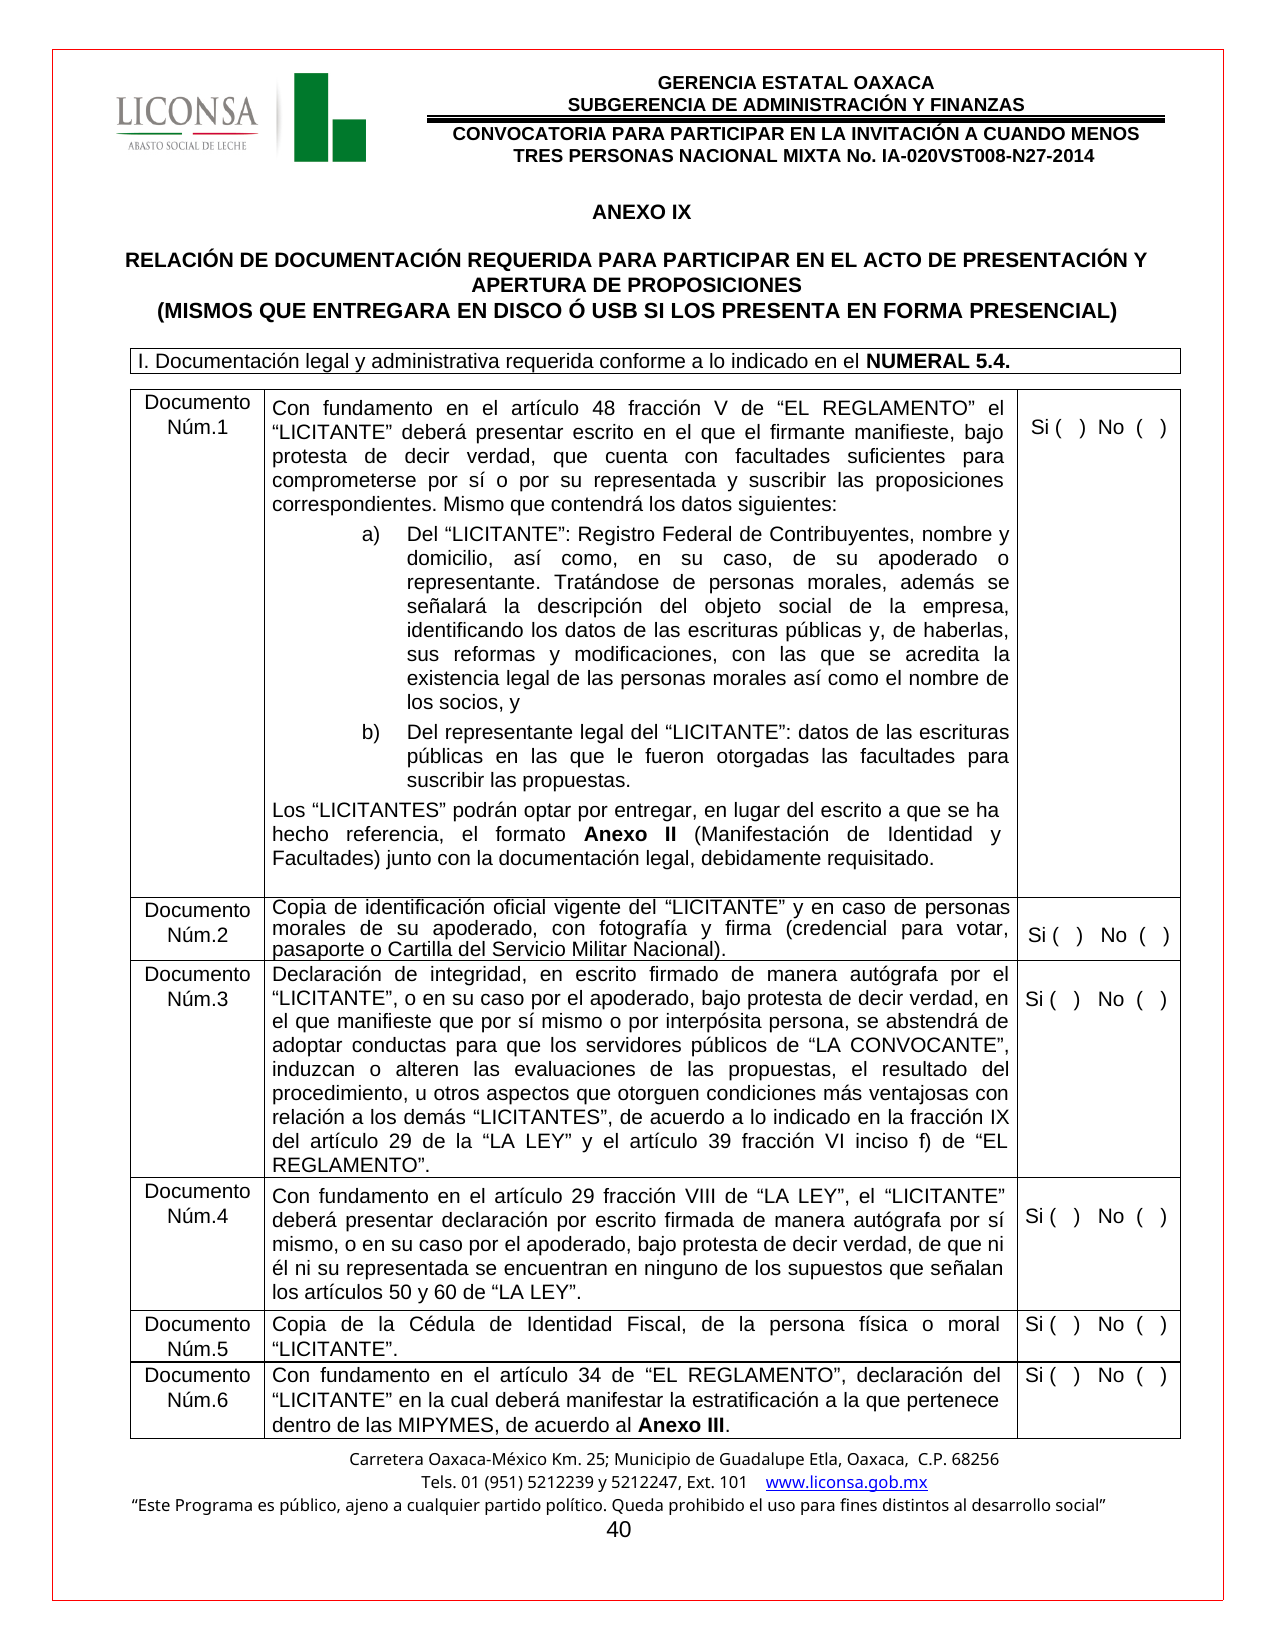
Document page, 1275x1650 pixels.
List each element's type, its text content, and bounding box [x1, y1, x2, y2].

table_cell Documento Núm.4 [131, 1178, 264, 1310]
table_cell Si ( ) No ( ) [1018, 961, 1180, 1177]
table_cell Copia de identificación oficial vigente del “LICITANTE” y en caso de personas morales de su apoderado, con fotografía y firma (credencial para votar, pasaporte o Cartilla del Servicio Militar Nacional). [265, 898, 1017, 960]
subtitle ANEXO IX [125, 200, 1158, 224]
table_cell Documento Núm.5 [131, 1311, 264, 1361]
table_cell Si ( ) No ( ) [1018, 1311, 1180, 1361]
table_cell Copia de la Cédula de Identidad Fiscal, de la persona física o moral “LICITANTE”. [265, 1311, 1017, 1361]
table_cell Documento Núm.6 [131, 1363, 264, 1437]
table_header Documento Núm.1 [131, 390, 264, 897]
table_header Con fundamento en el artículo 48 fracción V de “EL REGLAMENTO” el “LICITANTE” deberá presentar escrito en el que el firmante manifieste, bajo protesta de decir verdad, que cuenta con facultades suficientes para comprometerse por sí o por su representada y suscribir las proposiciones correspondientes. Mismo que contendrá los datos siguientes: a) Del “LICITANTE”: Registro Federal de Contribuyentes, nombre y domicilio, así como, en su caso, de su apoderado o representante. Tratándose de personas morales, además se señalará la descripción del objeto social de la empresa, identificando los datos de las escrituras públicas y, de haberlas, sus reformas y modificaciones, con las que se acredita la existencia legal de las personas morales así como el nombre de los socios, y b) Del representante legal del “LICITANTE”: datos de las escrituras públicas en las que le fueron otorgadas las facultades para suscribir las propuestas. Los “LICITANTES” podrán optar por entregar, en lugar del escrito a que se ha hecho referencia, el formato Anexo II (Manifestación de Identidad y Facultades) junto con la documentación legal, debidamente requisitado. [265, 390, 1017, 897]
table_cell Declaración de integridad, en escrito firmado de manera autógrafa por el “LICITANTE”, o en su caso por el apoderado, bajo protesta de decir verdad, en el que manifieste que por sí mismo o por interpósita persona, se abstendrá de adoptar conductas para que los servidores públicos de “LA CONVOCANTE”, induzcan o alteren las evaluaciones de las propuestas, el resultado del procedimiento, u otros aspectos que otorguen condiciones más ventajosas con relación a los demás “LICITANTES”, de acuerdo a lo indicado en la fracción IX del artículo 29 de la “LA LEY” y el artículo 39 fracción VI inciso f) de “EL REGLAMENTO”. [265, 961, 1017, 1177]
text RELACIÓN DE DOCUMENTACIÓN REQUERIDA PARA PARTICIPAR EN EL ACTO DE PRESENTACIÓN Y APERTURA DE PROPOSICIONES [124, 248, 1149, 298]
table_header Si ( ) No ( ) [1018, 390, 1180, 897]
table_cell Documento Núm.2 [131, 898, 264, 960]
picture [116, 71, 366, 166]
text (MISMOS QUE ENTREGARA EN DISCO Ó USB SI LOS PRESENTA EN FORMA PRESENCIAL) [117, 298, 1158, 323]
table_cell Con fundamento en el artículo 29 fracción VIII de “LA LEY”, el “LICITANTE” deberá presentar declaración por escrito firmada de manera autógrafa por sí mismo, o en su caso por el apoderado, bajo protesta de decir verdad, de que ni él ni su representada se encuentran en ninguno de los supuestos que señalan los artículos 50 y 60 de “LA LEY”. [265, 1178, 1017, 1310]
table_cell Con fundamento en el artículo 34 de “EL REGLAMENTO”, declaración del “LICITANTE” en la cual deberá manifestar la estratificación a la que pertenece dentro de las MIPYMES, de acuerdo al Anexo III. [265, 1363, 1017, 1437]
table_cell Si ( ) No ( ) [1018, 898, 1180, 960]
table_cell Documento Núm.3 [131, 961, 264, 1177]
table_cell Si ( ) No ( ) [1018, 1178, 1180, 1310]
table_cell Si ( ) No ( ) [1018, 1363, 1180, 1437]
table_header I. Documentación legal y administrativa requerida conforme a lo indicado en el NUMERAL 5.4. [131, 349, 1180, 373]
